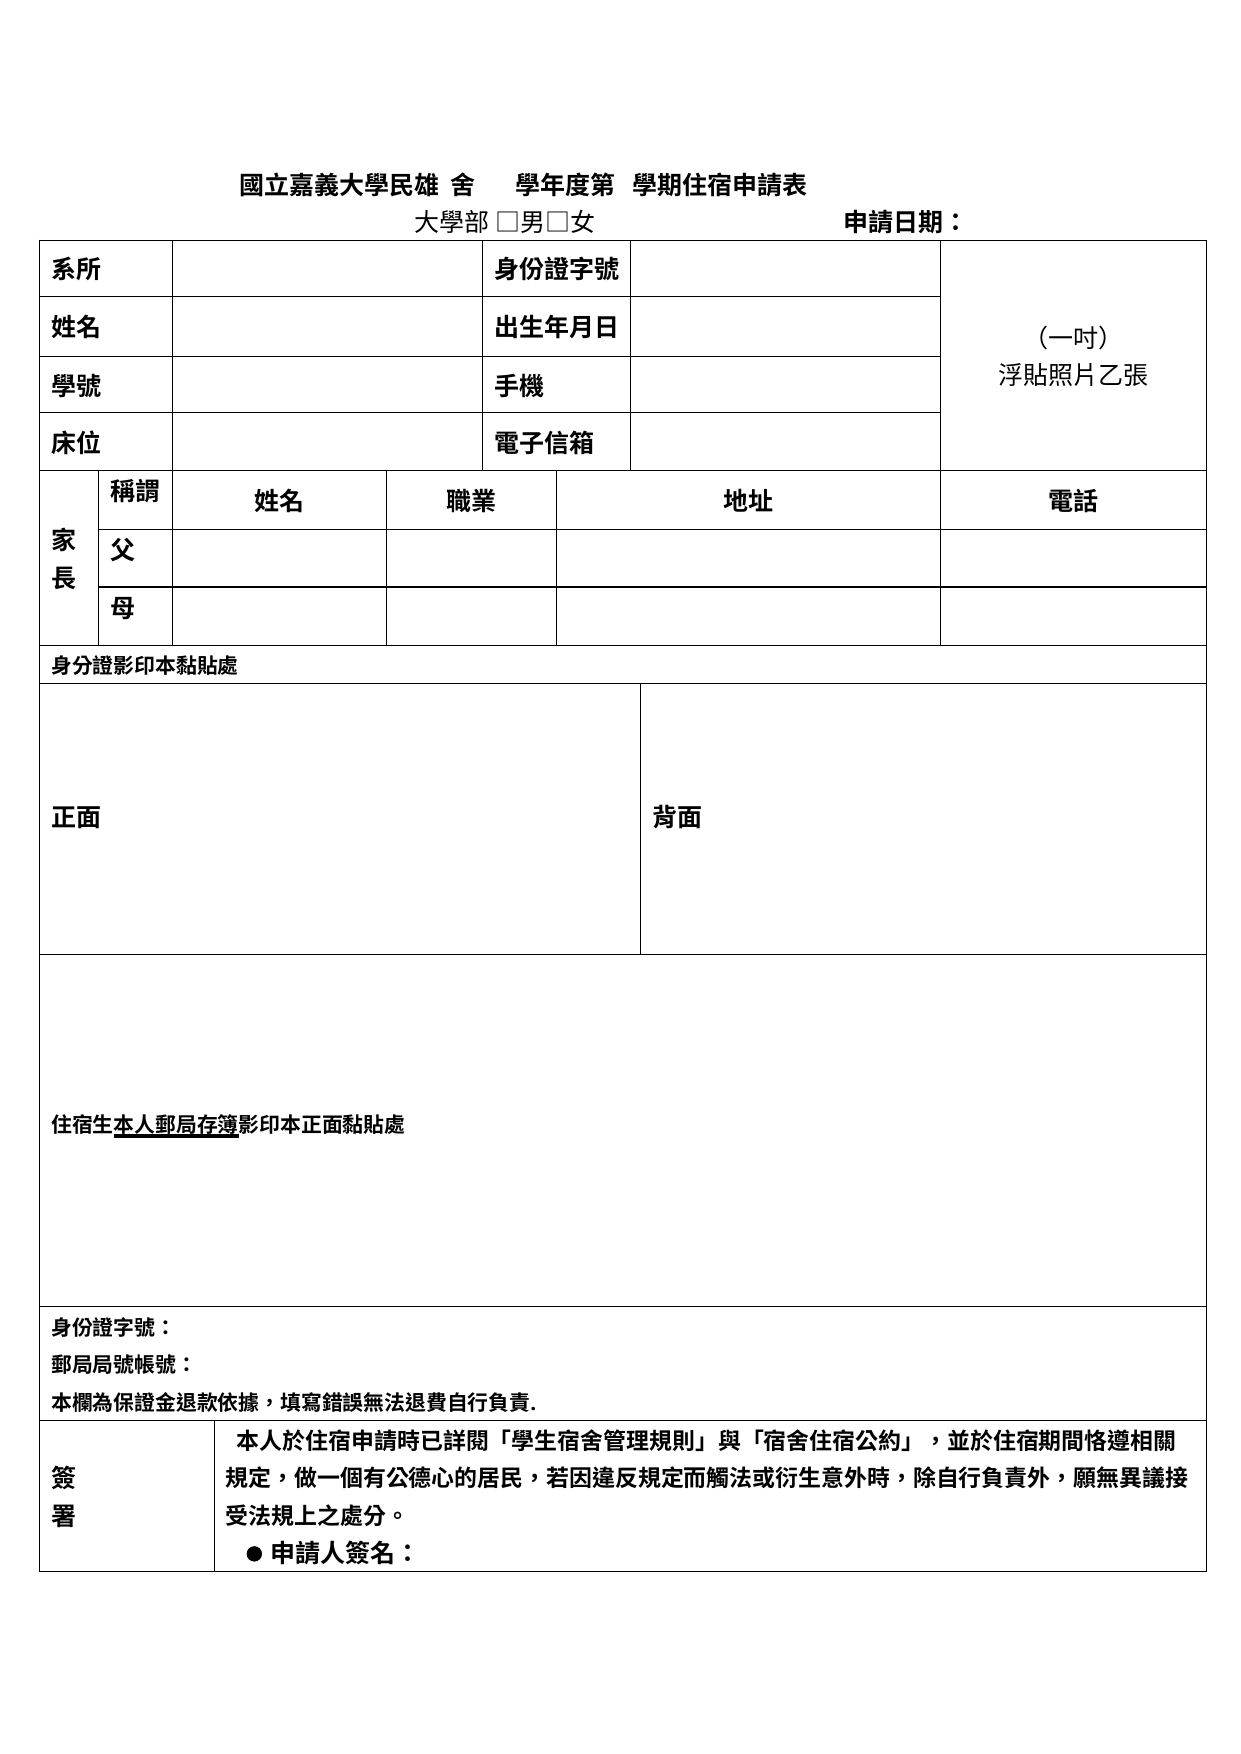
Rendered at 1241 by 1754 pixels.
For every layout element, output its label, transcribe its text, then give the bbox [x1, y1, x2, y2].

table_cell [387, 588, 556, 644]
table_cell 父 [99, 530, 172, 586]
table_cell 家 長 [40, 471, 98, 644]
table_cell 本人於住宿申請時已詳閱「學生宿舍管理規則」與「宿舍住宿公約」，並於住宿期間恪遵相關規定，做一個有公德心的居民，若因違反規定而觸法或衍生意外時，除自行負責外，願無異議接受法規上之處分。 申請人簽名： [215, 1421, 1206, 1571]
table_cell 簽 署 [40, 1421, 214, 1571]
table_cell 手機 [483, 357, 630, 412]
table_cell 身分證影印本黏貼處 [40, 646, 1206, 683]
table_cell 母 [99, 588, 172, 644]
table_cell [173, 413, 482, 470]
table_cell [941, 588, 1206, 644]
table_cell [173, 588, 386, 644]
table_cell 姓名 [40, 297, 172, 356]
table_cell 地址 [557, 471, 940, 529]
table_cell 住宿生本人郵局存簿影印本正面黏貼處 [40, 955, 1206, 1306]
table_cell 申請日期： [616, 202, 963, 239]
table_cell 床位 [40, 413, 172, 470]
table_cell [387, 530, 556, 586]
table_cell [631, 357, 940, 412]
table_cell [631, 297, 940, 356]
table_cell 稱謂 [99, 471, 172, 529]
table_cell 姓名 [173, 471, 386, 529]
table_cell [941, 530, 1206, 586]
table_cell 身份證字號： 郵局局號帳號： 本欄為保證金退款依據，填寫錯誤無法退費自行負責. [40, 1307, 1206, 1420]
table_cell 學號 [40, 357, 172, 412]
table_cell [173, 357, 482, 412]
table_header 國立嘉義大學民雄 舍 學年度第 學期住宿申請表 [186, 165, 1221, 202]
table_cell [631, 413, 940, 470]
table_cell [557, 530, 940, 586]
table_header [173, 241, 482, 296]
table_header [631, 241, 940, 296]
table_cell 正面 [40, 684, 640, 954]
table_cell 電話 [941, 471, 1206, 529]
table_cell 出生年月日 [483, 297, 630, 356]
table_cell 電子信箱 [483, 413, 630, 470]
table_cell [557, 588, 940, 644]
table_cell 大學部 □男□女 [186, 202, 616, 239]
table_header 身份證字號 [483, 241, 630, 296]
table_header （一吋） 浮貼照片乙張 [941, 241, 1206, 470]
table_cell [173, 297, 482, 356]
table_cell 背面 [641, 684, 1206, 954]
table_cell 職業 [387, 471, 556, 529]
table_header 系所 [40, 241, 172, 296]
table_cell [173, 530, 386, 586]
